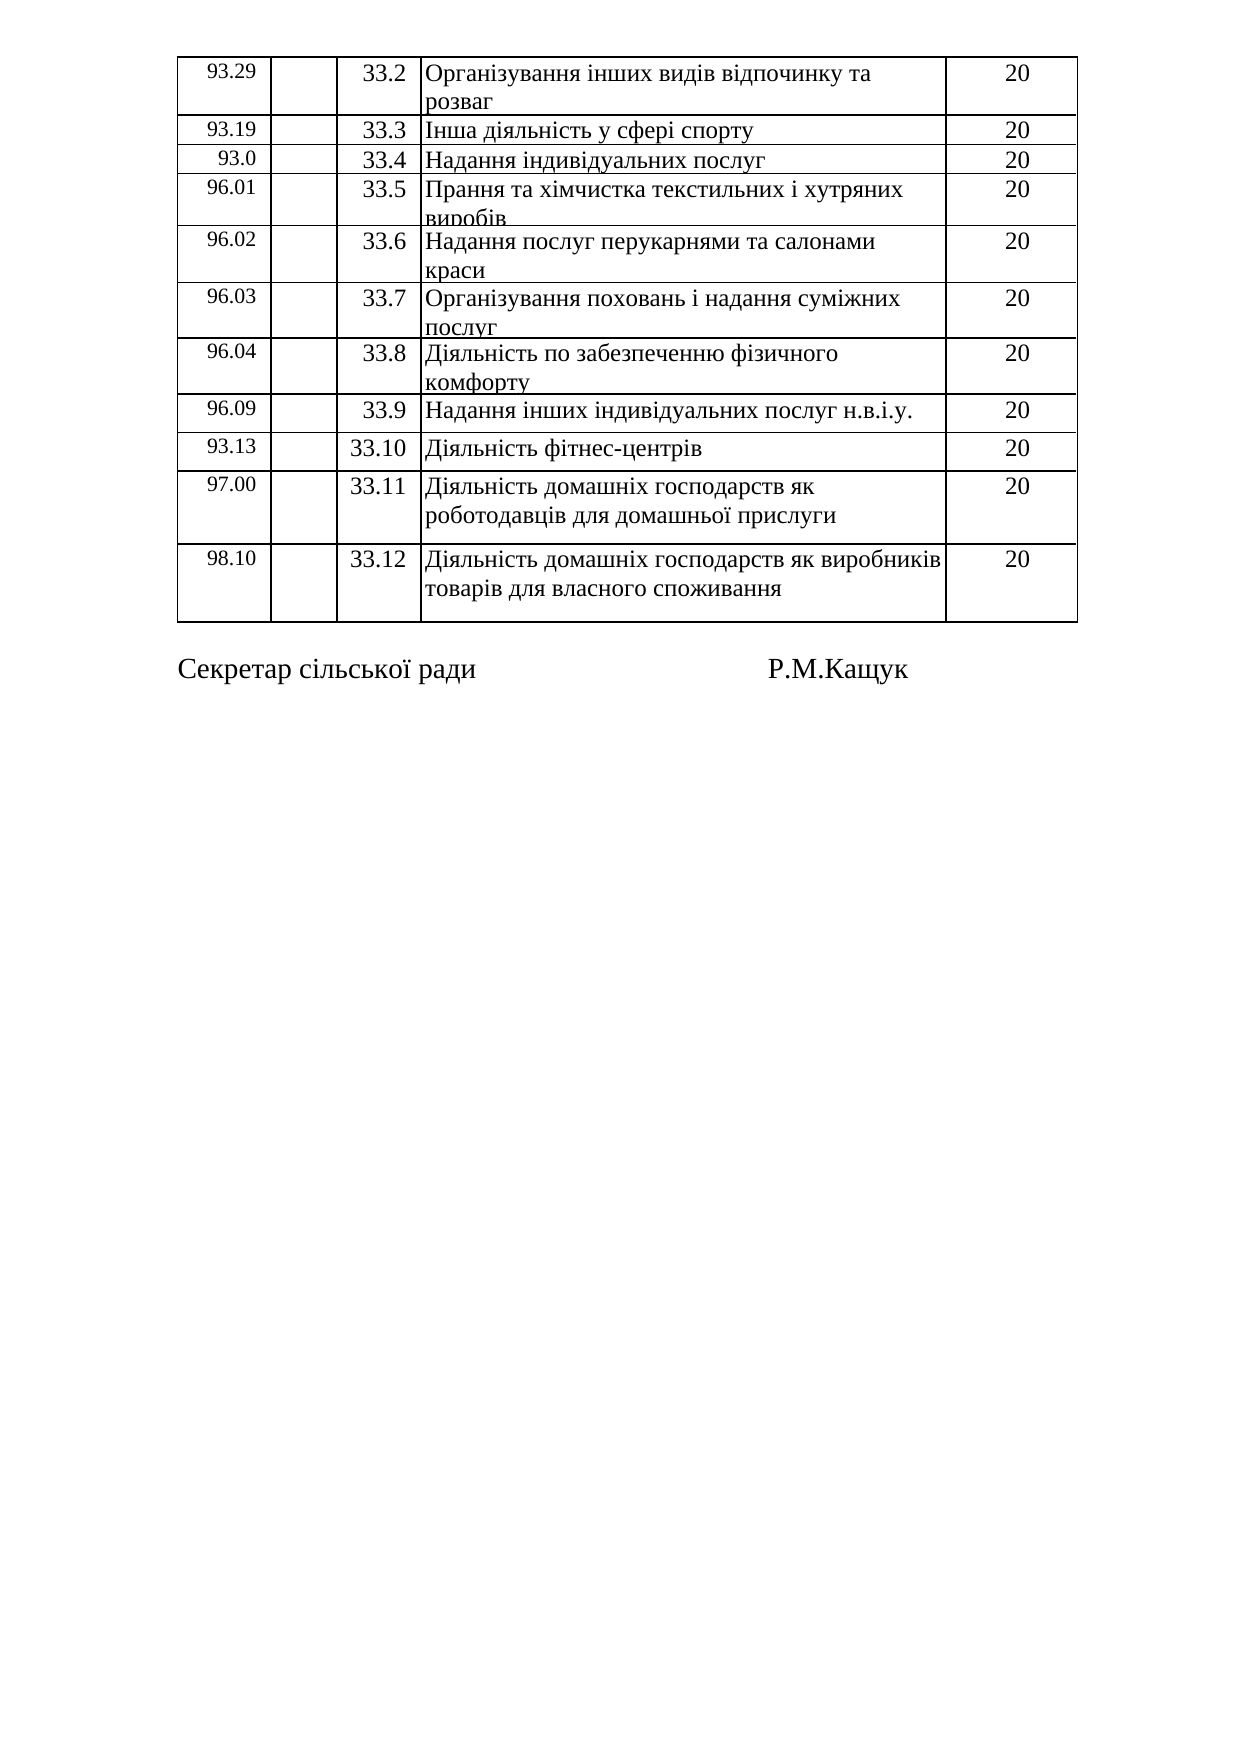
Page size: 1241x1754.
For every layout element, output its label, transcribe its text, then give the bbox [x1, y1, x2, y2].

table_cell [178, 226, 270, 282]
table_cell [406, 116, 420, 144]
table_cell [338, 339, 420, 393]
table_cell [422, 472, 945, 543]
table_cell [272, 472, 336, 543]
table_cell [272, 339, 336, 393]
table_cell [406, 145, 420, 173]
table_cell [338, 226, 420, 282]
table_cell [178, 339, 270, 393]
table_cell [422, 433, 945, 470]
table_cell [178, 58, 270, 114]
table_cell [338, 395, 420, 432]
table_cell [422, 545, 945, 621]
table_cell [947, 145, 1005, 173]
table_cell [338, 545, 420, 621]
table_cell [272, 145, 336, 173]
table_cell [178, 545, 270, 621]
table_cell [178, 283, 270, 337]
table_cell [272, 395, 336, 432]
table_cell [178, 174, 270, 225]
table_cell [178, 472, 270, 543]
text Секретар сільської ради Р.М.Кащук [177, 651, 1122, 685]
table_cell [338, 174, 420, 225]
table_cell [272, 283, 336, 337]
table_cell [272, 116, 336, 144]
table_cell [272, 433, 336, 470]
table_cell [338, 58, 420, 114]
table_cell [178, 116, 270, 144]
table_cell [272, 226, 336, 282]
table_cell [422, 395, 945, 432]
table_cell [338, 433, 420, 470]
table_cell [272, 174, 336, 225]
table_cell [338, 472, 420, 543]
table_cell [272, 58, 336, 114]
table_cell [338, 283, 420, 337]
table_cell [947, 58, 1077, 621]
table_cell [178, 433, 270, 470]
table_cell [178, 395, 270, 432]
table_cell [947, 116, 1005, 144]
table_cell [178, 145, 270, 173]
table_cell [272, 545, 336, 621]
